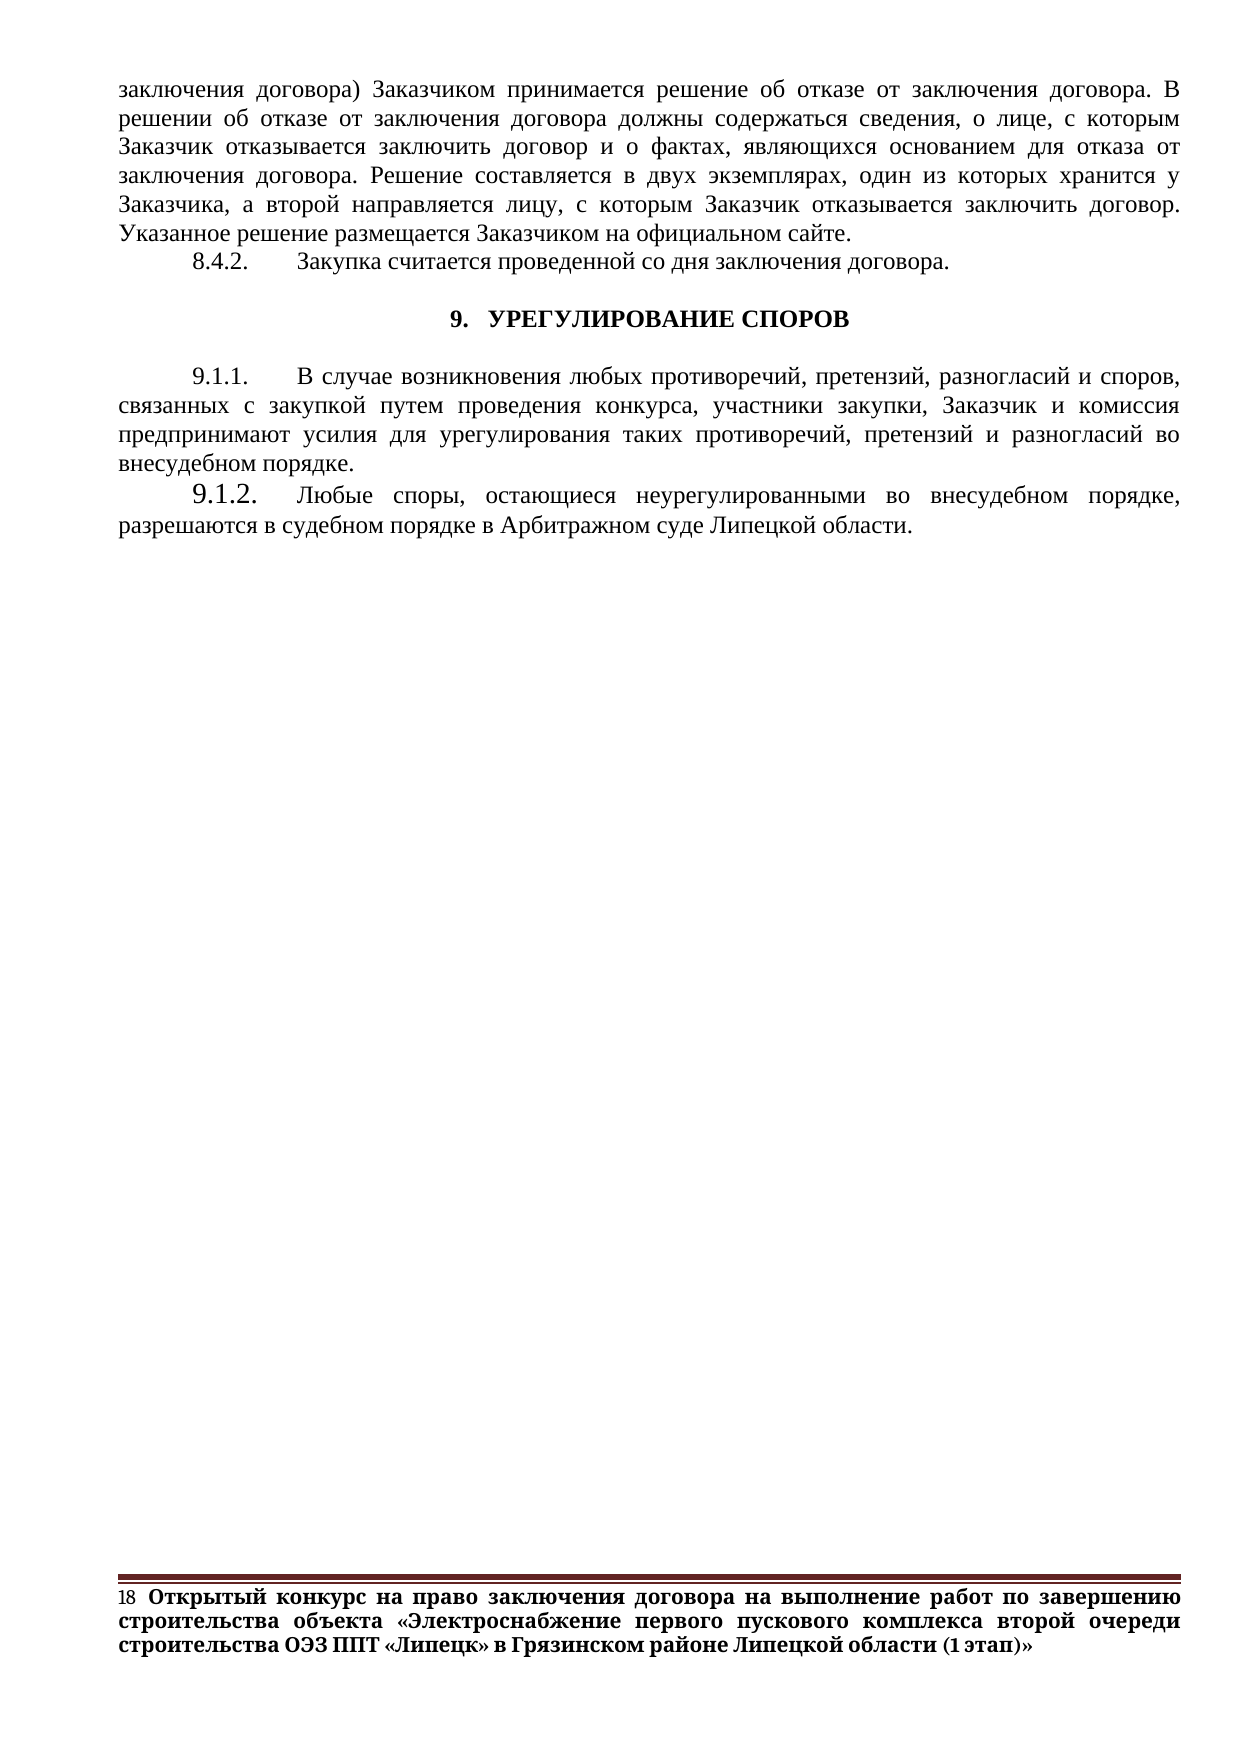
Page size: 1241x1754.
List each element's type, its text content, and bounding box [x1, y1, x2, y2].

list УРЕГУЛИРОВАНИЕ СПОРОВ [118, 304, 1181, 333]
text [118, 74, 1181, 246]
list Закупка считается проведенной со дня заключения договора. [118, 246, 1181, 275]
list В случае возникновения любых противоречий, претензий, разногласий и споров, связанных с закупкой путем проведения конкурса, участники закупки, Заказчик и комиссия предпринимают усилия для урегулирования таких противоречий, претензий и разногласий во внесудебном порядке. [118, 361, 1181, 476]
list Любые споры, остающиеся неурегулированными во внесудебном порядке, разрешаются в судебном порядке в Арбитражном суде Липецкой области. [118, 476, 1181, 539]
